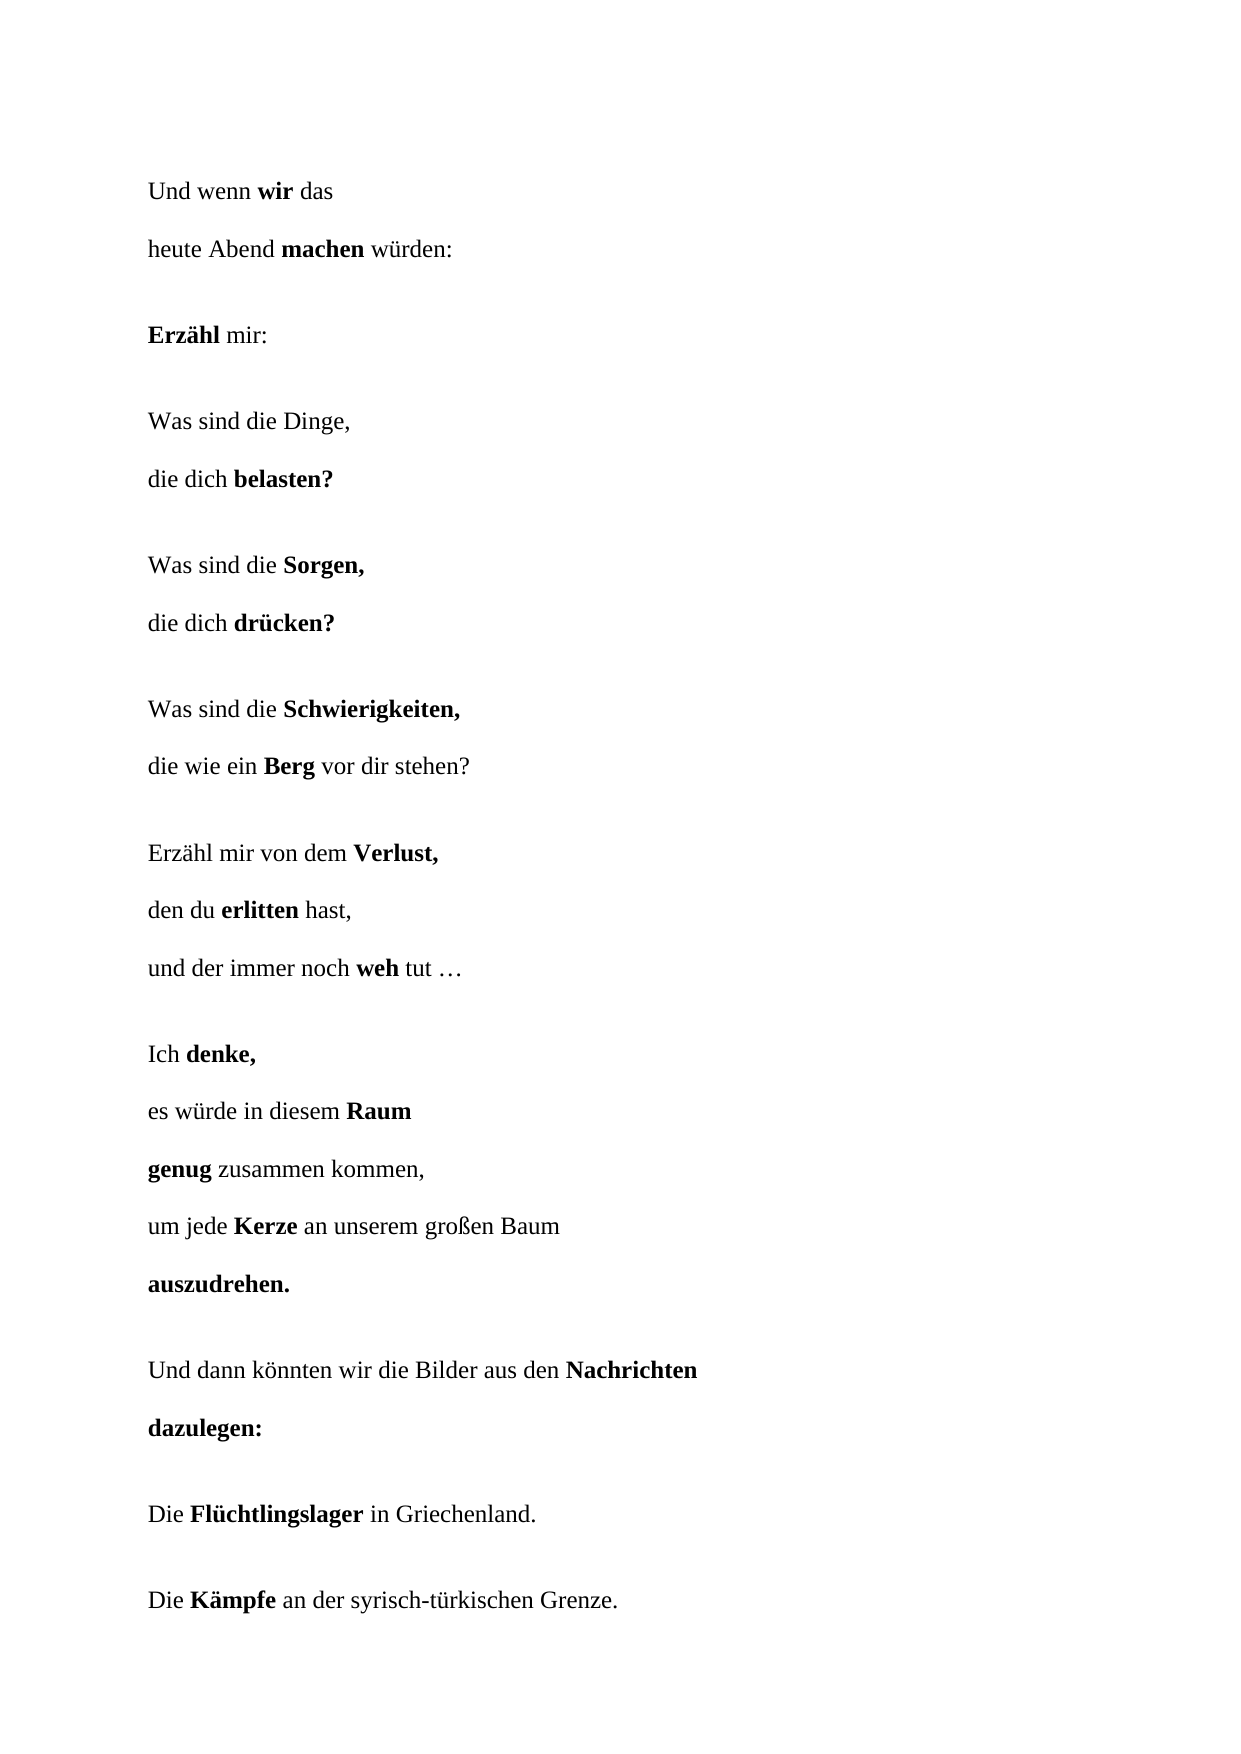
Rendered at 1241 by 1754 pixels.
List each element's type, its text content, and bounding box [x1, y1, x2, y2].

text Erzähl mir von dem Verlust, [148, 838, 1093, 866]
text heute Abend machen würden: [148, 234, 1093, 263]
text Was sind die Schwierigkeiten, [148, 694, 1093, 723]
text und der immer noch weh tut … [148, 953, 1093, 981]
text Die Flüchtlingslager in Griechenland. [148, 1499, 1093, 1528]
text Und dann könnten wir die Bilder aus den Nachrichten [148, 1355, 1093, 1384]
text Erzähl mir: [148, 320, 1093, 349]
text die wie ein Berg vor dir stehen? [148, 751, 1093, 780]
text Was sind die Sorgen, [148, 550, 1093, 579]
text Was sind die Dinge, [148, 406, 1093, 435]
text Die Kämpfe an der syrisch-türkischen Grenze. [148, 1585, 1093, 1614]
text Und wenn wir das [148, 176, 1093, 205]
text Ich denke, [148, 1039, 1093, 1068]
text die dich drücken? [148, 608, 1093, 636]
text auszudrehen. [148, 1269, 1093, 1298]
text um jede Kerze an unserem großen Baum [148, 1211, 1093, 1240]
text die dich belasten? [148, 464, 1093, 493]
text den du erlitten hast, [148, 895, 1093, 924]
text es würde in diesem Raum [148, 1096, 1093, 1125]
text genug zusammen kommen, [148, 1154, 1093, 1183]
text dazulegen: [148, 1413, 1093, 1441]
